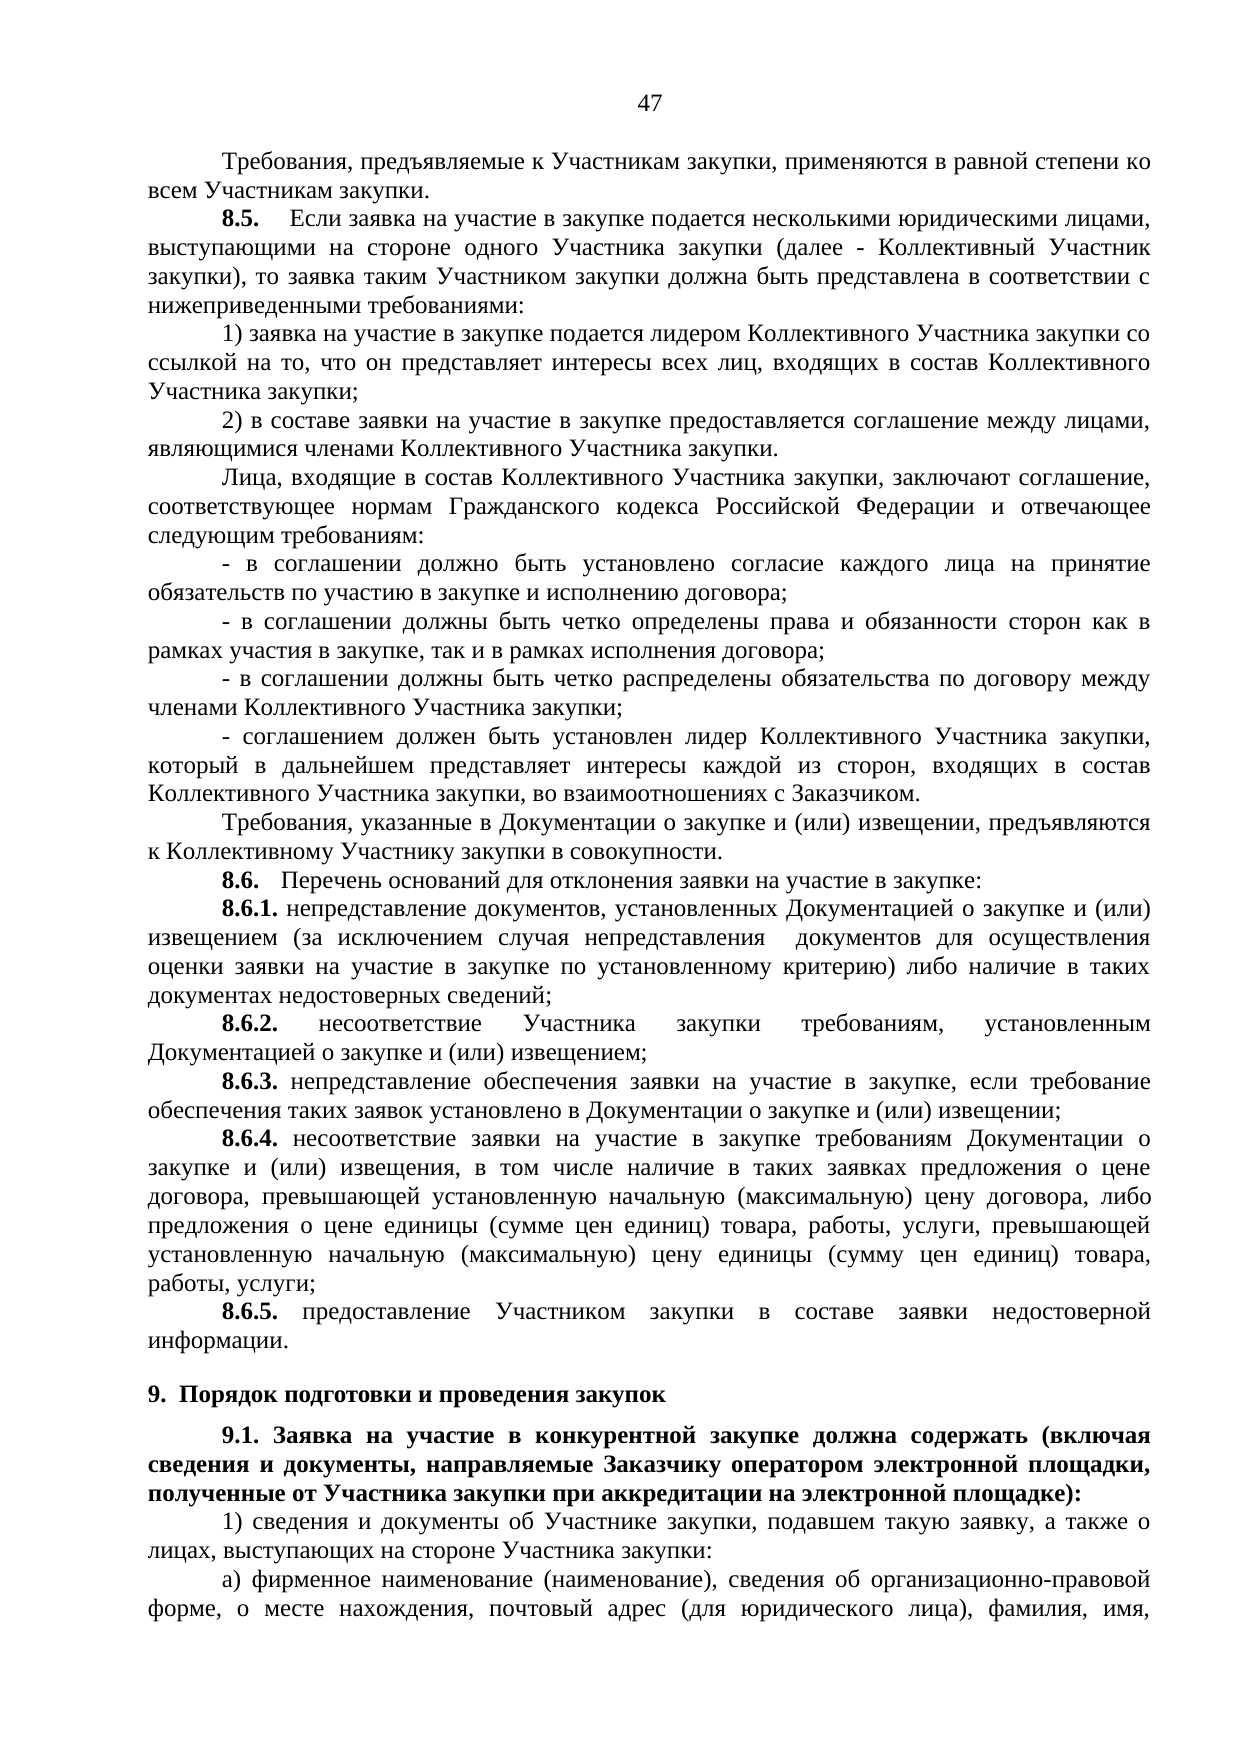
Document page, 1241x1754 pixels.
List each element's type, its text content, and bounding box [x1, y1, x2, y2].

subtitle 9.1. Заявка на участие в конкурентной закупке должна содержать (включая сведения и документы, направляемые Заказчику оператором электронной площадки, полученные от Участника закупки при аккредитации на электронной площадке): [148, 1420, 1152, 1506]
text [148, 1564, 1152, 1621]
text 9. Порядок подготовки и проведения закупок [148, 1379, 1152, 1408]
text - в соглашении должно быть установлено согласие каждого лица на принятие обязательств по участию в закупке и исполнению договора; [148, 548, 1152, 606]
text - в соглашении должны быть четко распределены обязательства по договору между членами Коллективного Участника закупки; [148, 663, 1152, 721]
text Требования, указанные в Документации о закупке и (или) извещении, предъявляются к Коллективному Участнику закупки в совокупности. [148, 807, 1152, 865]
text Лица, входящие в состав Коллективного Участника закупки, заключают соглашение, соответствующее нормам Гражданского кодекса Российской Федерации и отвечающее следующим требованиям: [148, 462, 1152, 548]
text 1) сведения и документы об Участнике закупки, подавшем такую заявку, а также о лицах, выступающих на стороне Участника закупки: [148, 1506, 1152, 1564]
text Требования, предъявляемые к Участникам закупки, применяются в равной степени ко всем Участникам закупки. [148, 146, 1152, 203]
text - в соглашении должны быть четко определены права и обязанности сторон как в рамках участия в закупке, так и в рамках исполнения договора; [148, 606, 1152, 663]
text 2) в составе заявки на участие в закупке предоставляется соглашение между лицами, являющимися членами Коллективного Участника закупки. [148, 405, 1152, 462]
list Если заявка на участие в закупке подается несколькими юридическими лицами, выступающими на стороне одного Участника закупки (далее - Коллективный Участник закупки), то заявка таким Участником закупки должна быть представлена в соответствии с нижеприведенными требованиями: [148, 203, 1152, 318]
text 8.6.3. непредставление обеспечения заявки на участие в закупке, если требование обеспечения таких заявок установлено в Документации о закупке и (или) извещении; [148, 1066, 1152, 1123]
text - соглашением должен быть установлен лидер Коллективного Участника закупки, который в дальнейшем представляет интересы каждой из сторон, входящих в состав Коллективного Участника закупки, во взаимоотношениях с Заказчиком. [148, 721, 1152, 807]
text 8.6.4. несоответствие заявки на участие в закупке требованиям Документации о закупке и (или) извещения, в том числе наличие в таких заявках предложения о цене договора, превышающей установленную начальную (максимальную) цену договора, либо предложения о цене единицы (сумме цен единиц) товара, работы, услуги, превышающей установленную начальную (максимальную) цену единицы (сумму цен единиц) товара, работы, услуги; [148, 1123, 1152, 1296]
list Перечень оснований для отклонения заявки на участие в закупке: [222, 865, 1152, 893]
text 1) заявка на участие в закупке подается лидером Коллективного Участника закупки со ссылкой на то, что он представляет интересы всех лиц, входящих в состав Коллективного Участника закупки; [148, 318, 1152, 405]
text 8.6.2. несоответствие Участника закупки требованиям, установленным Документацией о закупке и (или) извещением; [148, 1008, 1152, 1066]
text 8.6.5. предоставление Участником закупки в составе заявки недостоверной информации. [148, 1296, 1152, 1354]
text 8.6.1. непредставление документов, установленных Документацией о закупке и (или) извещением (за исключением случая непредставления документов для осуществления оценки заявки на участие в закупке по установленному критерию) либо наличие в таких документах недостоверных сведений; [148, 893, 1152, 1008]
